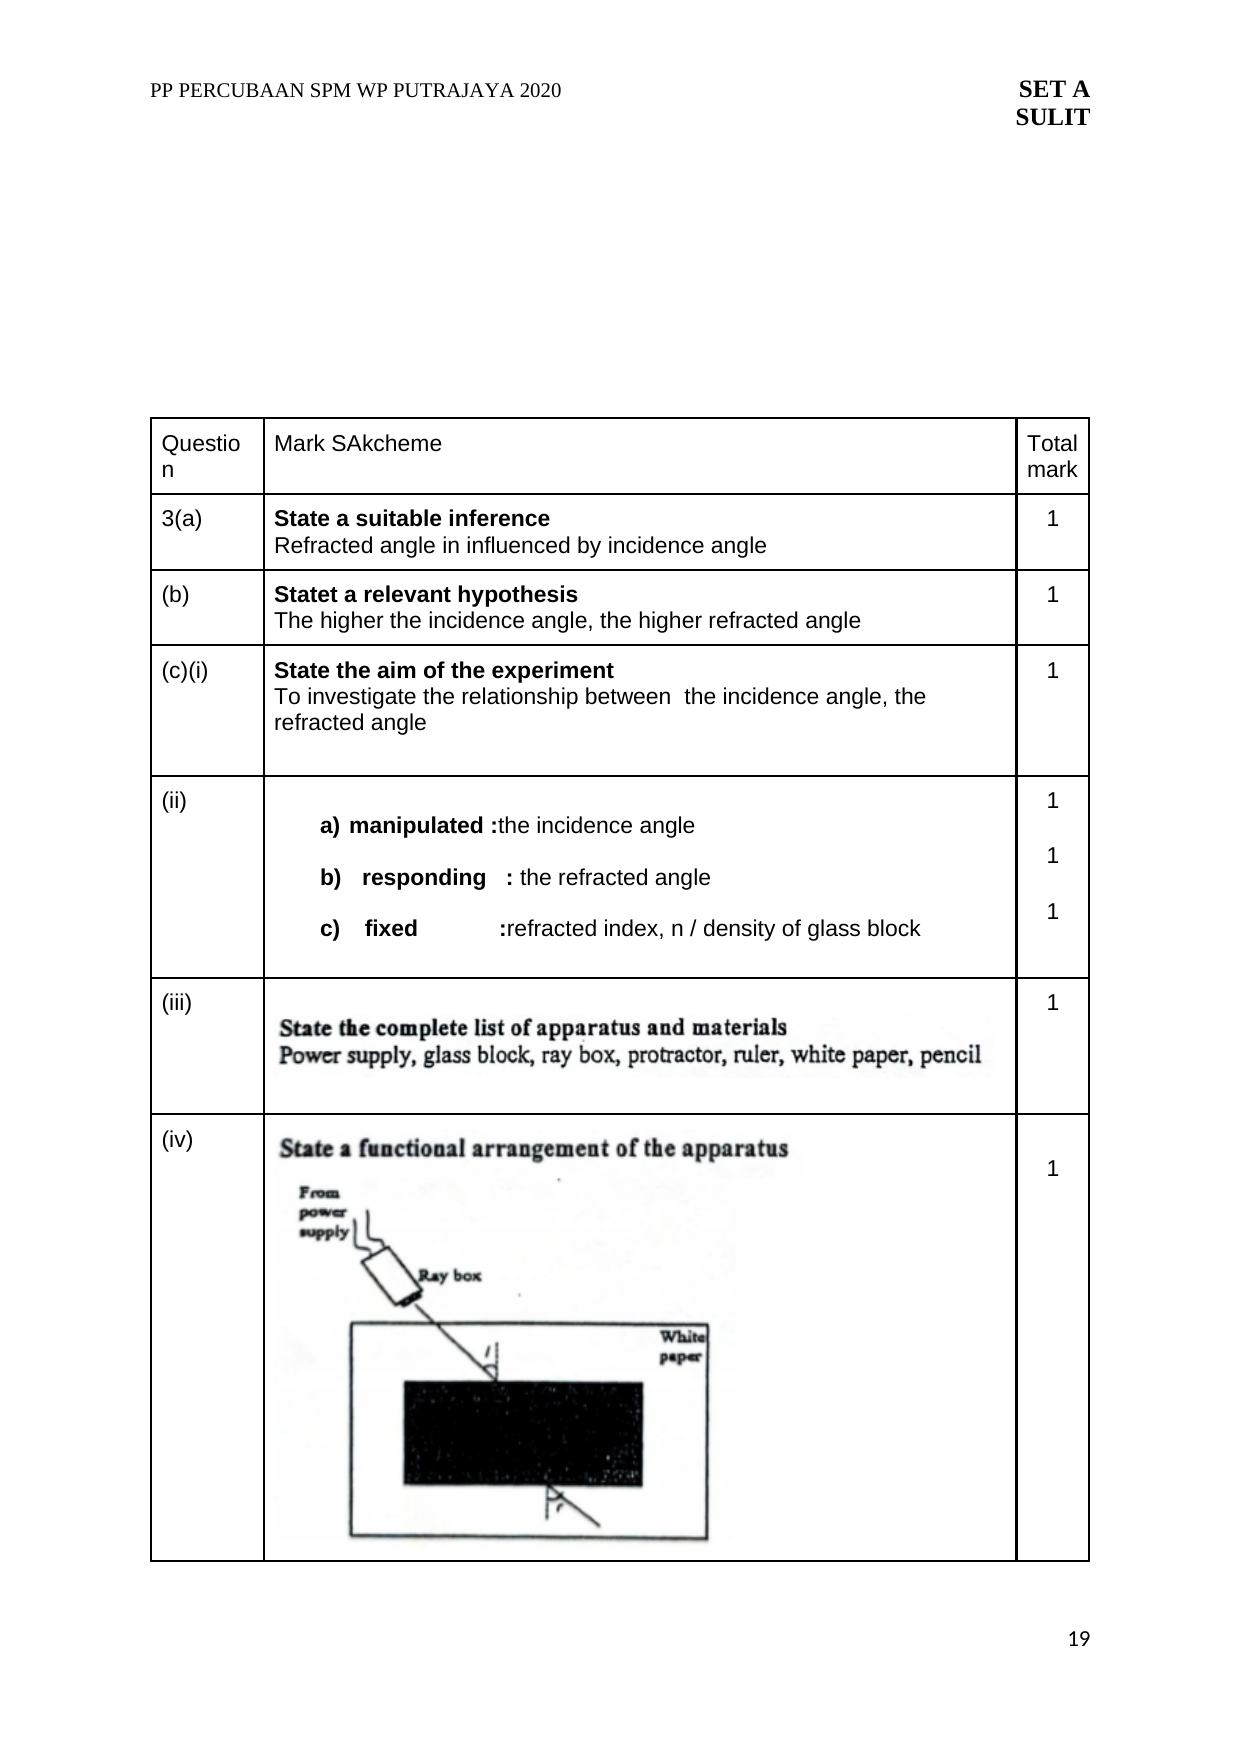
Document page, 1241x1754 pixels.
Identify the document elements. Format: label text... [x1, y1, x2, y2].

table_header Total mark [1018, 419, 1088, 493]
table_header Question [152, 419, 263, 493]
table_cell 1 1 1 [1018, 777, 1088, 977]
table_cell a) manipulated :the incidence angle b) responding : the refracted angle c) fixed :refracted index, n / density of glass block [265, 777, 1015, 977]
table_cell 3(a) [152, 495, 263, 568]
picture [273, 1125, 803, 1550]
table_cell [265, 979, 1015, 1113]
table_cell (ii) [152, 777, 263, 977]
table_cell (iii) [152, 979, 263, 1113]
picture [273, 1014, 995, 1078]
table_cell 1 [1018, 979, 1088, 1113]
table_cell (c)(i) [152, 646, 263, 775]
table_cell State a suitable inference Refracted angle in influenced by incidence angle [265, 495, 1015, 568]
table_cell 1 [1018, 646, 1088, 775]
table_cell State the aim of the experiment To investigate the relationship between the incidence angle, the refracted angle [265, 646, 1015, 775]
table_cell (b) [152, 571, 263, 644]
table_cell 1 [1018, 495, 1088, 568]
table_header Mark SAkcheme [265, 419, 1015, 493]
table_cell 1 [1018, 1115, 1088, 1560]
table_cell [265, 1115, 1015, 1560]
table_cell (iv) [152, 1115, 263, 1560]
table_cell 1 [1018, 571, 1088, 644]
table_cell Statet a relevant hypothesis The higher the incidence angle, the higher refracted angle [265, 571, 1015, 644]
